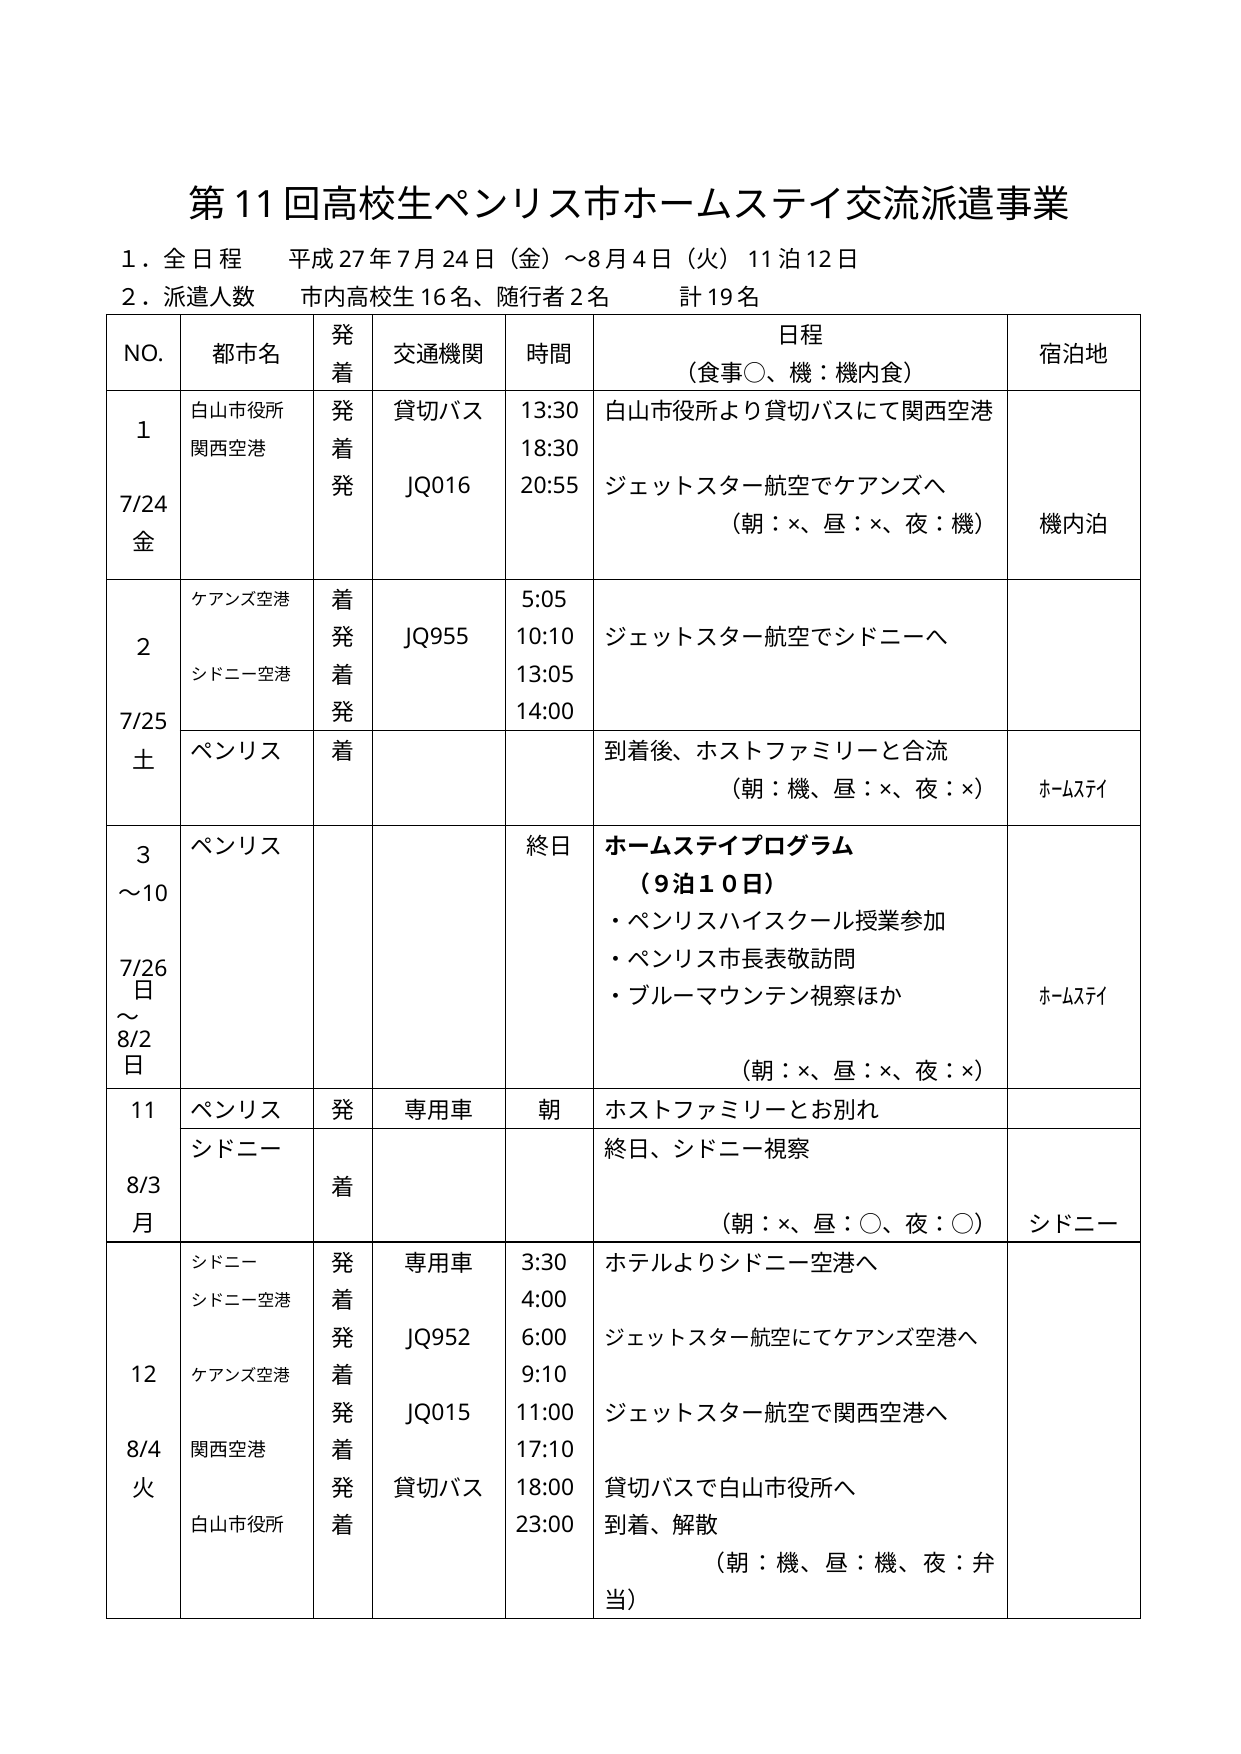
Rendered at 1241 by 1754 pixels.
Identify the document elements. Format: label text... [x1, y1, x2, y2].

table_cell [314, 826, 372, 1088]
table_cell 役所より貸切バスにて関西空港 ジェットスター航空でケアンズへ （朝：×、昼：×、夜：機） [594, 391, 1007, 578]
table_header 交通機関 [373, 315, 505, 390]
table_cell 3:30 4:00 6:00 9:10 11:00 17:10 18:00 23:00 [506, 1243, 593, 1617]
table_cell [373, 731, 505, 825]
table_header 宿泊地 [1008, 315, 1140, 390]
table_cell 機内泊 [1008, 391, 1140, 578]
table_cell シドニー [181, 1129, 313, 1241]
table_cell [373, 1129, 505, 1241]
table_cell 専用車 [373, 1089, 505, 1127]
text ２．派遣人数 市内高校生16名、随行者2名 計19名 [63, 276, 1152, 314]
table_header 都市名 [181, 315, 313, 390]
text 第11回高校生ペンリス市ホームステイ交流派遣事業 [106, 164, 1152, 239]
table_header 時間 [506, 315, 593, 390]
table_cell [506, 731, 593, 825]
table_cell ホストファミリーとお別れ [594, 1089, 1007, 1127]
table_cell 11 8/3 月 [107, 1089, 180, 1241]
table_cell 朝 [506, 1089, 593, 1127]
table_cell ペンリス [181, 826, 313, 1088]
table_cell １ 7/24 金 [107, 391, 180, 578]
table_cell 12 8/4 火 [107, 1243, 180, 1617]
table_cell 5:05 10:10 13:05 14:00 [506, 580, 593, 729]
table_cell 終日 [506, 826, 593, 1088]
table_cell シドニー シドニー空港 ケアンズ空港 関西空港 白山市役所 [181, 1243, 313, 1617]
table_cell ペンリス [181, 1089, 313, 1127]
table_cell 発 [314, 1089, 372, 1127]
table_cell 到着後、ホストファミリーと合流 （朝：機、昼：×、夜：×） [594, 731, 1007, 825]
table_cell ﾎｰﾑｽﾃｲ [1008, 826, 1140, 1088]
table_cell 着 [314, 731, 372, 825]
table_cell ２ 7/25 土 [107, 580, 180, 825]
table_cell [1008, 580, 1140, 729]
table_cell シドニー [1008, 1129, 1140, 1241]
table_cell 終日、シドニー視察 （朝：×、昼：○、夜：○） [594, 1129, 1007, 1241]
table_cell 13:30 18:30 20:55 [506, 391, 593, 578]
table_cell 貸切バス JQ016 [373, 391, 505, 578]
table_cell 着 [314, 1129, 372, 1241]
table_cell 役所 関西空港 [181, 391, 313, 578]
table_cell ペンリス [181, 731, 313, 825]
table_cell [1008, 1089, 1140, 1127]
table_cell ３ ～10 7/26日 ～8/2 日 [107, 826, 180, 1088]
table_cell ジェットスター航空でシドニーへ [594, 580, 1007, 729]
table_header 日程 （食事○、機：機内食） [594, 315, 1007, 390]
table_header NO. [107, 315, 180, 390]
table_cell [506, 1129, 593, 1241]
table_cell [1008, 1243, 1140, 1617]
table_cell JQ955 [373, 580, 505, 729]
table_cell ホテルよりシドニー空港へ ジェットスター航空にてケアンズ空港へ ジェットスター航空で関西空港へ 貸切バスで白山市役所へ 到着、解散 （朝：機、昼：機、夜：弁当） [594, 1243, 1007, 1617]
table_cell 発 着発 着 発 着 発 着 [314, 1243, 372, 1617]
table_cell [373, 826, 505, 1088]
table_cell ﾎｰﾑｽﾃｲ [1008, 731, 1140, 825]
text １．全 日 程 平成27年7月24日（金）～8月4日（火） 11泊12日 [63, 239, 1152, 276]
table_cell ケアンズ空港 シドニー空港 [181, 580, 313, 729]
table_cell 着 発 着 発 [314, 580, 372, 729]
table_cell 発 着 発 [314, 391, 372, 578]
table_header 発着 [314, 315, 372, 390]
table_cell 専用車 JQ952 JQ015 貸切バス [373, 1243, 505, 1617]
table_cell ホームステイプログラム （９泊１０日） ・ペンリスハイスクール授業参加 ・ペンリス市長表敬訪問 ・ブルーマウンテン視察ほか （朝：×、昼：×、夜：×） [594, 826, 1007, 1088]
